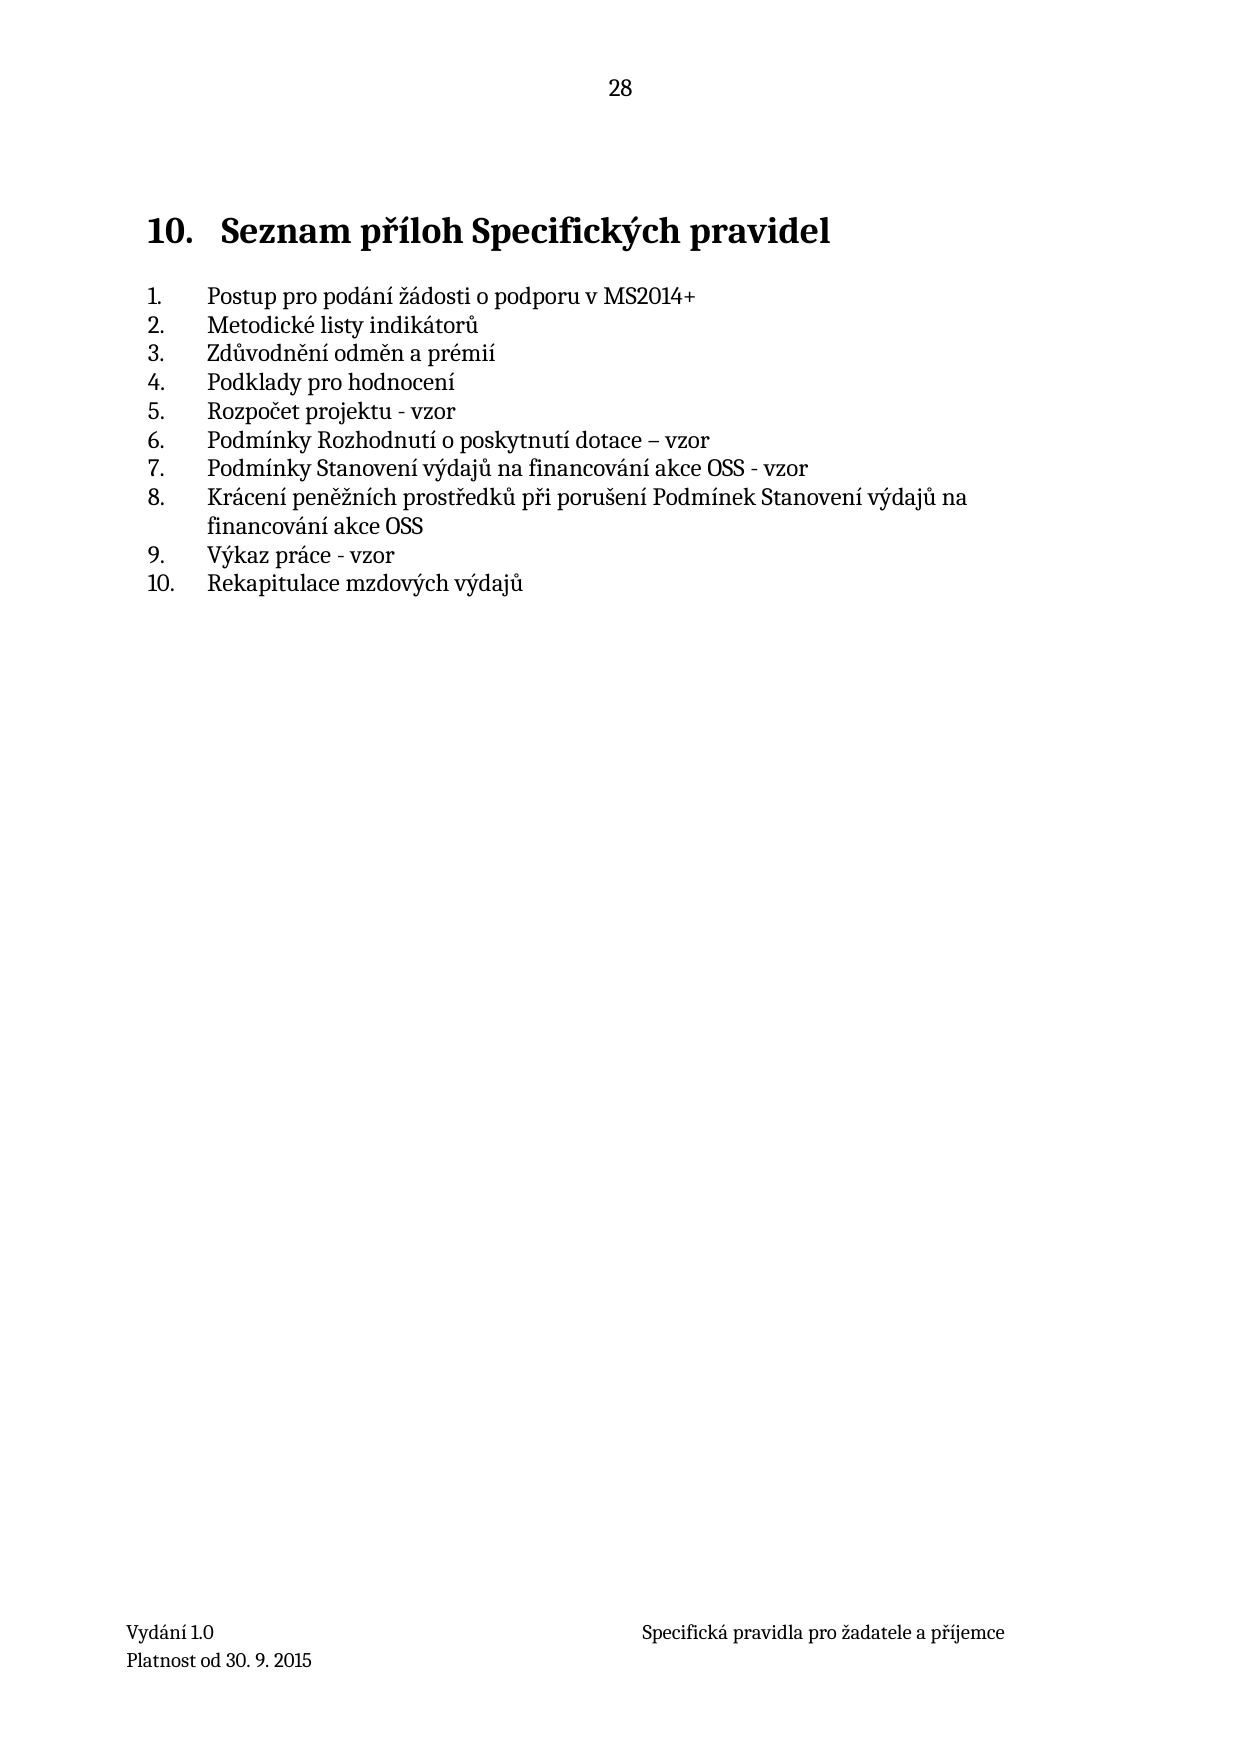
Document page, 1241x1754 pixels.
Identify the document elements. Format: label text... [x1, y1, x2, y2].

subtitle Seznam příloh Specifických pravidel [148, 210, 1093, 253]
list Postup pro podání žádosti o podporu v MS2014+ [148, 282, 1093, 311]
list Metodické listy indikátorů [148, 311, 1093, 339]
list Zdůvodnění odměn a prémií [148, 339, 1093, 368]
list Podklady pro hodnocení [148, 368, 1093, 397]
list Krácení peněžních prostředků při porušení Podmínek Stanovení výdajů na financování akce OSS [148, 483, 1093, 541]
list Rozpočet projektu - vzor [148, 397, 1093, 426]
list Rekapitulace mzdových výdajů [148, 569, 1093, 598]
list Podmínky Rozhodnutí o poskytnutí dotace – vzor [148, 426, 1093, 454]
list Podmínky Stanovení výdajů na financování akce OSS - vzor [148, 454, 1093, 483]
list Výkaz práce - vzor [148, 541, 1093, 569]
